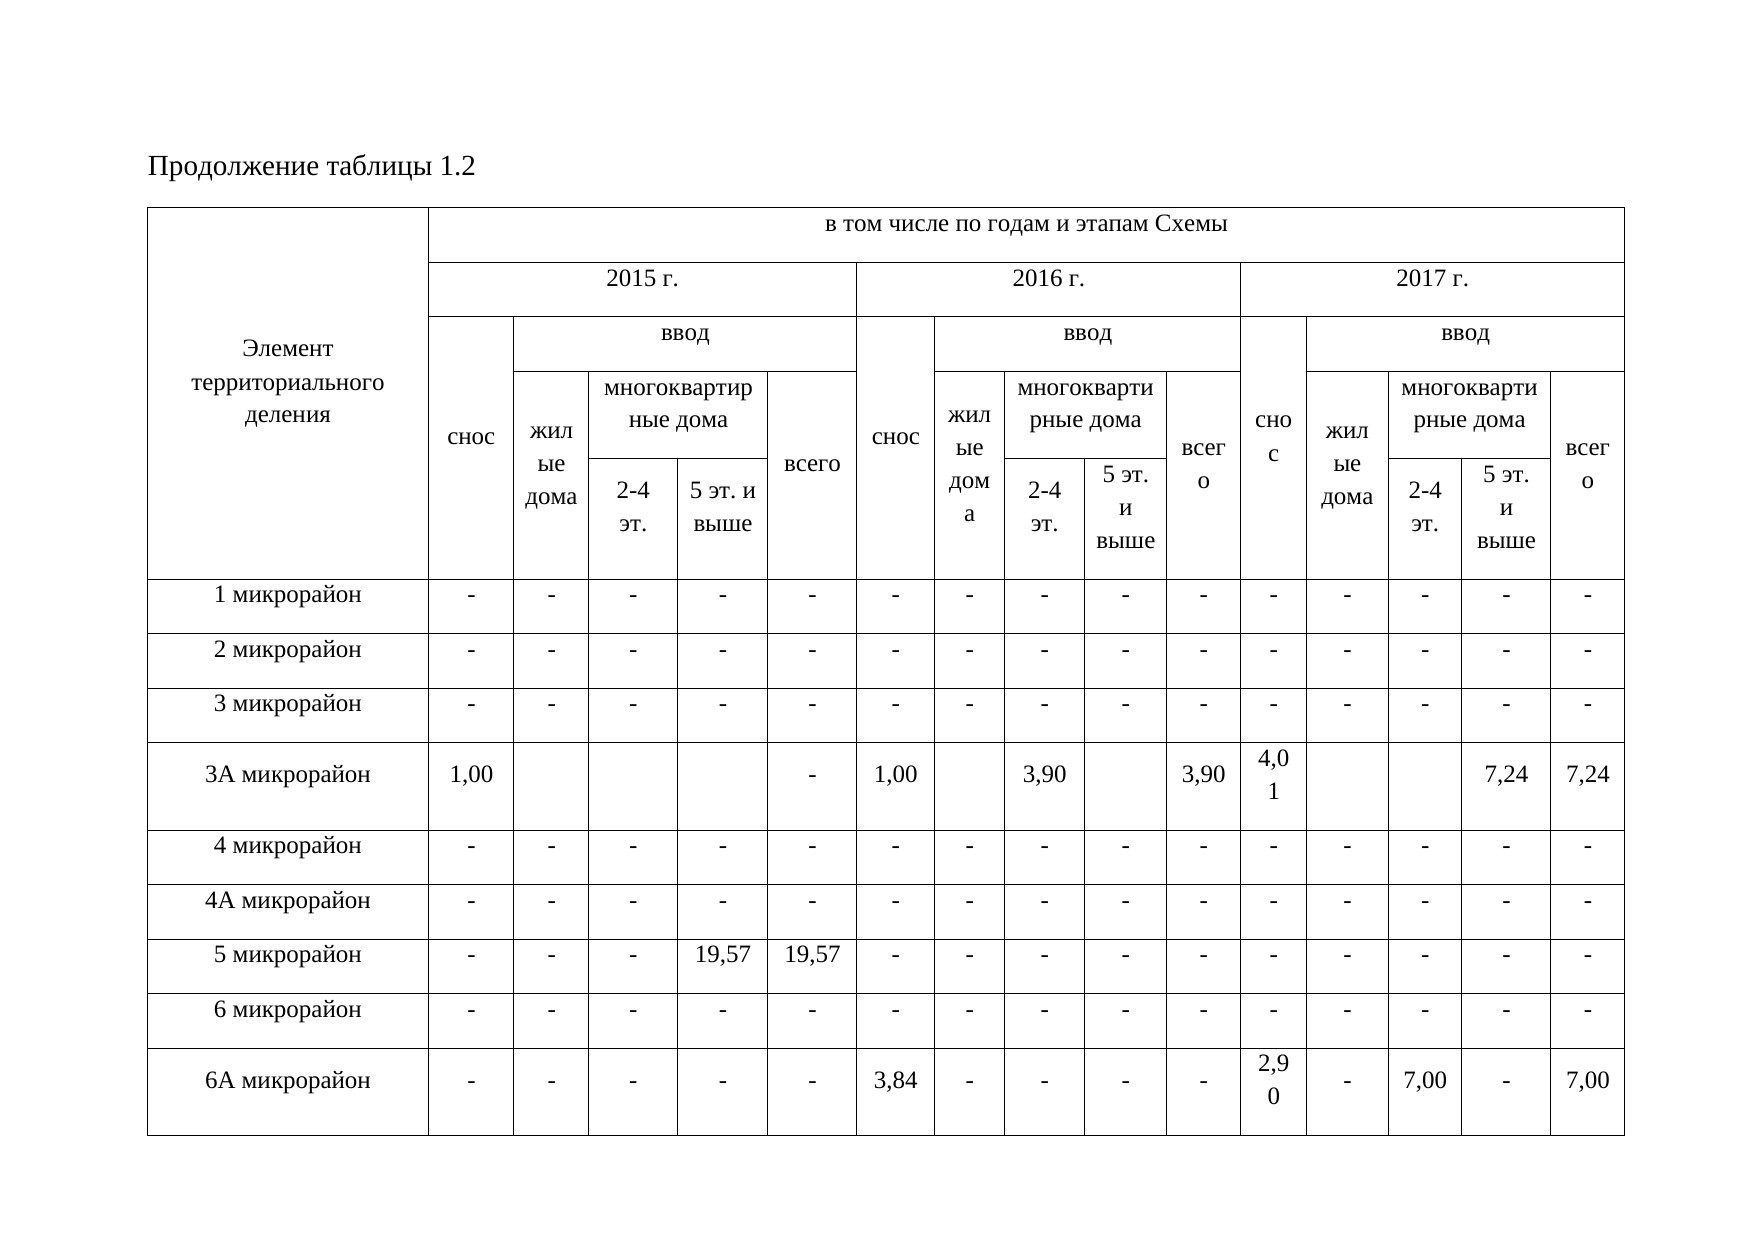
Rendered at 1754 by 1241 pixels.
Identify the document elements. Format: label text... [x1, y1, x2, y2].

table_cell 19,57 [678, 940, 767, 993]
table_cell - [514, 689, 588, 742]
table_cell 3,90 [1005, 743, 1084, 829]
table_cell - [857, 831, 934, 884]
table_cell - [1551, 940, 1624, 993]
table_cell - [1462, 580, 1550, 633]
table_cell - [589, 831, 677, 884]
table_cell - [1241, 689, 1306, 742]
table_cell 7,00 [1551, 1049, 1624, 1135]
table_cell - [1005, 885, 1084, 938]
table_cell - [857, 885, 934, 938]
table_cell 3 микрорайон [148, 689, 428, 742]
table_cell - [1389, 940, 1461, 993]
table_cell - [429, 885, 513, 938]
table_cell - [1307, 1049, 1388, 1135]
table_cell - [1389, 831, 1461, 884]
table_cell - [768, 831, 856, 884]
table_cell снос [1241, 317, 1306, 578]
table_cell - [1005, 580, 1084, 633]
table_cell [935, 743, 1004, 829]
table_cell - [514, 580, 588, 633]
table_cell - [1085, 940, 1166, 993]
table_cell - [514, 885, 588, 938]
table_cell - [935, 885, 1004, 938]
table_cell многоквартирные дома [589, 372, 767, 458]
table_cell снос [857, 317, 934, 578]
table_cell - [429, 634, 513, 687]
table_cell - [768, 689, 856, 742]
table_cell 5 микрорайон [148, 940, 428, 993]
table_cell - [589, 580, 677, 633]
table_cell - [1167, 1049, 1240, 1135]
table_cell 4 микрорайон [148, 831, 428, 884]
table_cell - [1241, 940, 1306, 993]
table_cell - [678, 580, 767, 633]
text Продолжение таблицы 1.2 [148, 148, 1606, 181]
table_cell [1307, 743, 1388, 829]
table_cell 7,24 [1551, 743, 1624, 829]
table_cell снос [429, 317, 513, 578]
table_cell всего [1551, 372, 1624, 578]
table_cell - [1085, 634, 1166, 687]
table_cell - [1551, 994, 1624, 1047]
table_cell - [1307, 689, 1388, 742]
table_cell 4,01 [1241, 743, 1306, 829]
table_cell - [1462, 831, 1550, 884]
table_cell - [768, 994, 856, 1047]
table_cell - [1462, 634, 1550, 687]
table_cell - [1462, 689, 1550, 742]
table_cell 2-4 эт. [589, 459, 677, 578]
table_cell 3А микрорайон [148, 743, 428, 829]
table_cell [1389, 743, 1461, 829]
table_cell - [678, 1049, 767, 1135]
table_cell - [1005, 689, 1084, 742]
table_cell - [935, 689, 1004, 742]
table_cell - [1085, 994, 1166, 1047]
table_cell - [514, 994, 588, 1047]
table_cell - [935, 831, 1004, 884]
table_cell - [1307, 831, 1388, 884]
table_cell - [1551, 885, 1624, 938]
table_cell - [589, 1049, 677, 1135]
table_cell - [1167, 885, 1240, 938]
table_cell - [935, 940, 1004, 993]
table_cell - [857, 994, 934, 1047]
table_cell 2-4 эт. [1005, 459, 1084, 578]
table_cell 19,57 [768, 940, 856, 993]
table_cell - [589, 885, 677, 938]
table_cell - [1551, 580, 1624, 633]
table_cell жилые дома [935, 372, 1004, 578]
table_cell - [429, 689, 513, 742]
table_cell - [857, 689, 934, 742]
table_cell - [1462, 885, 1550, 938]
table_cell многоквартирные дома [1005, 372, 1166, 458]
table_cell ввод [1307, 317, 1624, 371]
table_cell - [589, 689, 677, 742]
table_cell - [768, 885, 856, 938]
table_cell - [1307, 994, 1388, 1047]
table_cell - [935, 634, 1004, 687]
table_cell 2,90 [1241, 1049, 1306, 1135]
table_cell 5 эт. и выше [1085, 459, 1166, 578]
table_cell - [1389, 689, 1461, 742]
table_cell - [429, 831, 513, 884]
table_cell - [1551, 831, 1624, 884]
table_cell - [1167, 689, 1240, 742]
table_cell всего [1167, 372, 1240, 578]
table_cell - [935, 1049, 1004, 1135]
table_cell - [1167, 831, 1240, 884]
table_cell - [1085, 831, 1166, 884]
table_cell - [1307, 940, 1388, 993]
table_cell - [1389, 634, 1461, 687]
table_cell жилые дома [1307, 372, 1388, 578]
table_cell 6А микрорайон [148, 1049, 428, 1135]
table_cell - [1167, 994, 1240, 1047]
table_cell . [1241, 263, 1624, 316]
table_cell многоквартирные дома [1389, 372, 1550, 458]
table_cell - [514, 1049, 588, 1135]
table_cell - [1085, 885, 1166, 938]
table_cell - [678, 831, 767, 884]
table_cell жилые дома [514, 372, 588, 578]
table_cell 2-4 эт. [1389, 459, 1461, 578]
table_cell всего [768, 372, 856, 578]
table_header в том числе по годам и этапам Схемы [429, 208, 1624, 262]
table_cell [678, 743, 767, 829]
table_cell - [1307, 634, 1388, 687]
table_cell 3,90 [1167, 743, 1240, 829]
table_cell 4А микрорайон [148, 885, 428, 938]
table_cell - [1241, 634, 1306, 687]
table_cell - [1241, 994, 1306, 1047]
table_cell - [857, 580, 934, 633]
table_cell 6 микрорайон [148, 994, 428, 1047]
table_cell - [1241, 885, 1306, 938]
table_cell 1,00 [857, 743, 934, 829]
table_cell - [1005, 940, 1084, 993]
table_cell - [1307, 885, 1388, 938]
table_cell [589, 743, 677, 829]
table_cell - [429, 994, 513, 1047]
table_cell 1,00 [429, 743, 513, 829]
table_cell - [1167, 634, 1240, 687]
table_cell - [1462, 940, 1550, 993]
table_cell - [935, 994, 1004, 1047]
table_cell - [514, 831, 588, 884]
table_cell - [1389, 994, 1461, 1047]
table_cell - [678, 689, 767, 742]
table_cell ввод [935, 317, 1240, 371]
table_cell - [1389, 885, 1461, 938]
table_cell - [1005, 1049, 1084, 1135]
table_cell 2 микрорайон [148, 634, 428, 687]
table_cell 1 микрорайон [148, 580, 428, 633]
table_cell . [857, 263, 1240, 316]
table_cell - [1085, 1049, 1166, 1135]
table_cell - [1085, 580, 1166, 633]
table_cell - [514, 634, 588, 687]
table_cell - [678, 885, 767, 938]
table_cell - [589, 634, 677, 687]
table_cell 5 эт. и выше [1462, 459, 1550, 578]
table_cell ввод [514, 317, 856, 371]
table_cell - [1389, 580, 1461, 633]
table_cell - [768, 1049, 856, 1135]
table_cell 5 эт. и выше [678, 459, 767, 578]
table_cell - [1167, 580, 1240, 633]
table_cell - [1462, 994, 1550, 1047]
table_cell 3,84 [857, 1049, 934, 1135]
table_cell - [678, 634, 767, 687]
table_cell - [429, 940, 513, 993]
table_cell - [678, 994, 767, 1047]
table_cell - [1005, 994, 1084, 1047]
table_cell - [1241, 831, 1306, 884]
table_cell - [857, 940, 934, 993]
table_cell - [1307, 580, 1388, 633]
table_cell 7,24 [1462, 743, 1550, 829]
table_cell 7,00 [1389, 1049, 1461, 1135]
table_cell - [935, 580, 1004, 633]
table_cell - [1167, 940, 1240, 993]
table_cell - [857, 634, 934, 687]
table_header Элемент территориального деления [148, 208, 428, 578]
table_cell - [589, 940, 677, 993]
table_cell - [1241, 580, 1306, 633]
table_cell - [514, 940, 588, 993]
table_cell - [1551, 689, 1624, 742]
table_cell - [768, 580, 856, 633]
table_cell - [589, 994, 677, 1047]
table_cell - [1085, 689, 1166, 742]
table_cell - [1005, 634, 1084, 687]
table_cell - [1005, 831, 1084, 884]
table_cell - [1462, 1049, 1550, 1135]
table_cell [1085, 743, 1166, 829]
table_cell . [429, 263, 856, 316]
table_cell - [1551, 634, 1624, 687]
table_cell [514, 743, 588, 829]
table_cell - [768, 743, 856, 829]
table_cell - [429, 580, 513, 633]
table_cell - [429, 1049, 513, 1135]
table_cell - [768, 634, 856, 687]
